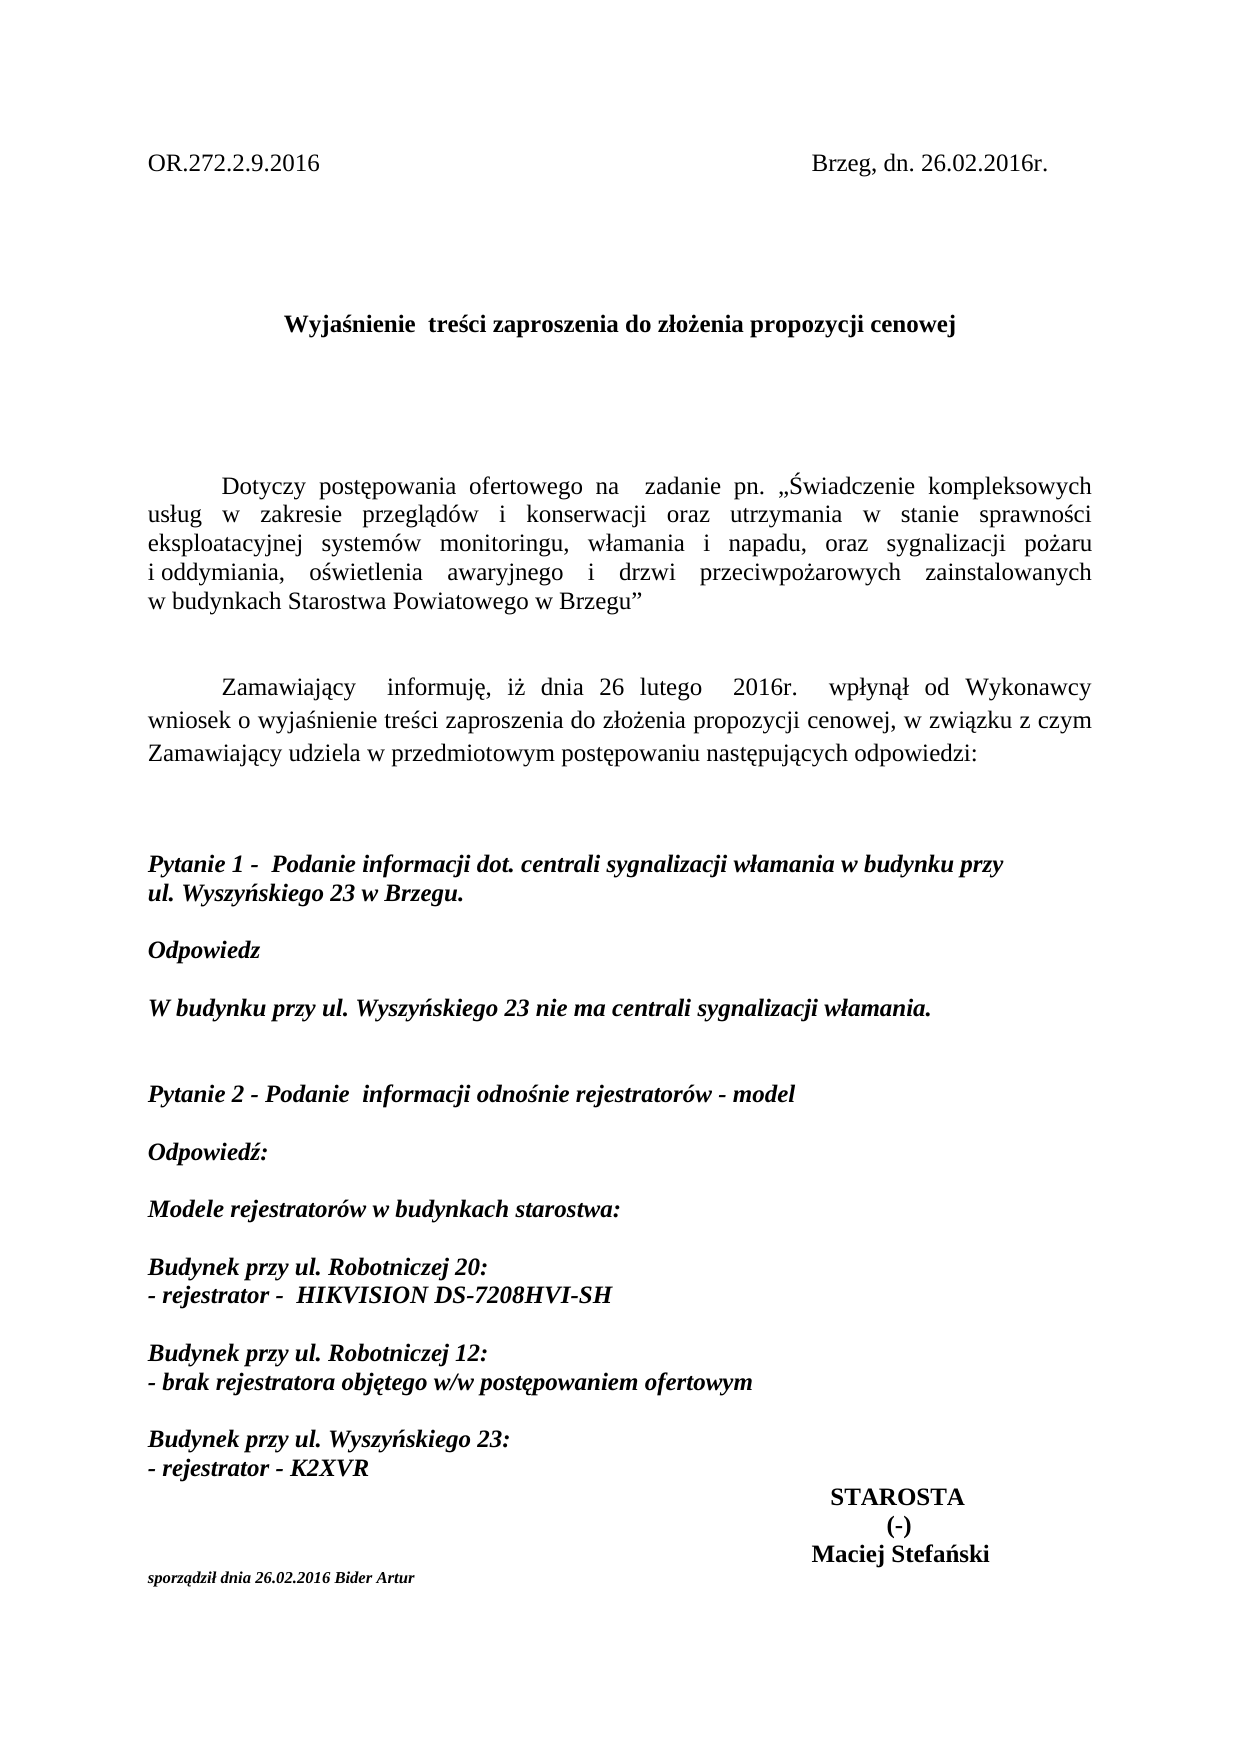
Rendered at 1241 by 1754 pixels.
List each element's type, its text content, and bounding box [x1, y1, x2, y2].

text (-) Maciej Stefański [148, 1511, 1093, 1568]
text Wyjaśnienie treści zaproszenia do złożenia propozycji cenowej [148, 309, 1093, 338]
text Dotyczy postępowania ofertowego na zadanie pn. „Świadczenie kompleksowych usług w zakresie przeglądów i konserwacji oraz utrzymania w stanie sprawności eksploatacyjnej systemów monitoringu, włamania i napadu, oraz sygnalizacji pożaru i oddymiania, oświetlenia awaryjnego i drzwi przeciwpożarowych zainstalowanych w budynkach Starostwa Powiatowego w Brzegu” [148, 471, 1093, 614]
text STAROSTA [148, 1482, 1093, 1511]
text Odpowiedz W budynku przy ul. Wyszyńskiego 23 nie ma centrali sygnalizacji włamania. [148, 936, 1093, 1022]
text OR.272.2.9.2016 Brzeg, dn. 26.02.2016r. [148, 148, 1093, 176]
text Zamawiający informuję, iż dnia 26 lutego 2016r. wpłynął od Wykonawcy wniosek o wyjaśnienie treści zaproszenia do złożenia propozycji cenowej, w związku z czym Zamawiający udziela w przedmiotowym postępowaniu następujących odpowiedzi: [148, 672, 1093, 767]
text Odpowiedź: [148, 1108, 1093, 1166]
text Pytanie 1 - Podanie informacji dot. centrali sygnalizacji włamania w budynku przy ul. Wyszyńskiego 23 w Brzegu. [148, 849, 1093, 907]
text Budynek przy ul. Wyszyńskiego 23: - rejestrator - K2XVR [148, 1424, 1093, 1482]
text Budynek przy ul. Robotniczej 20: - rejestrator - HIKVISION DS-7208HVI-SH Budynek przy ul. Robotniczej 12: - brak rejestratora objętego w/w postępowaniem ofertowym [148, 1252, 1093, 1396]
text sporządził dnia 26.02.2016 Bider Artur [148, 1568, 1093, 1587]
text Pytanie 2 - Podanie informacji odnośnie rejestratorów - model [148, 1051, 1093, 1108]
text Modele rejestratorów w budynkach starostwa: [148, 1194, 1093, 1223]
